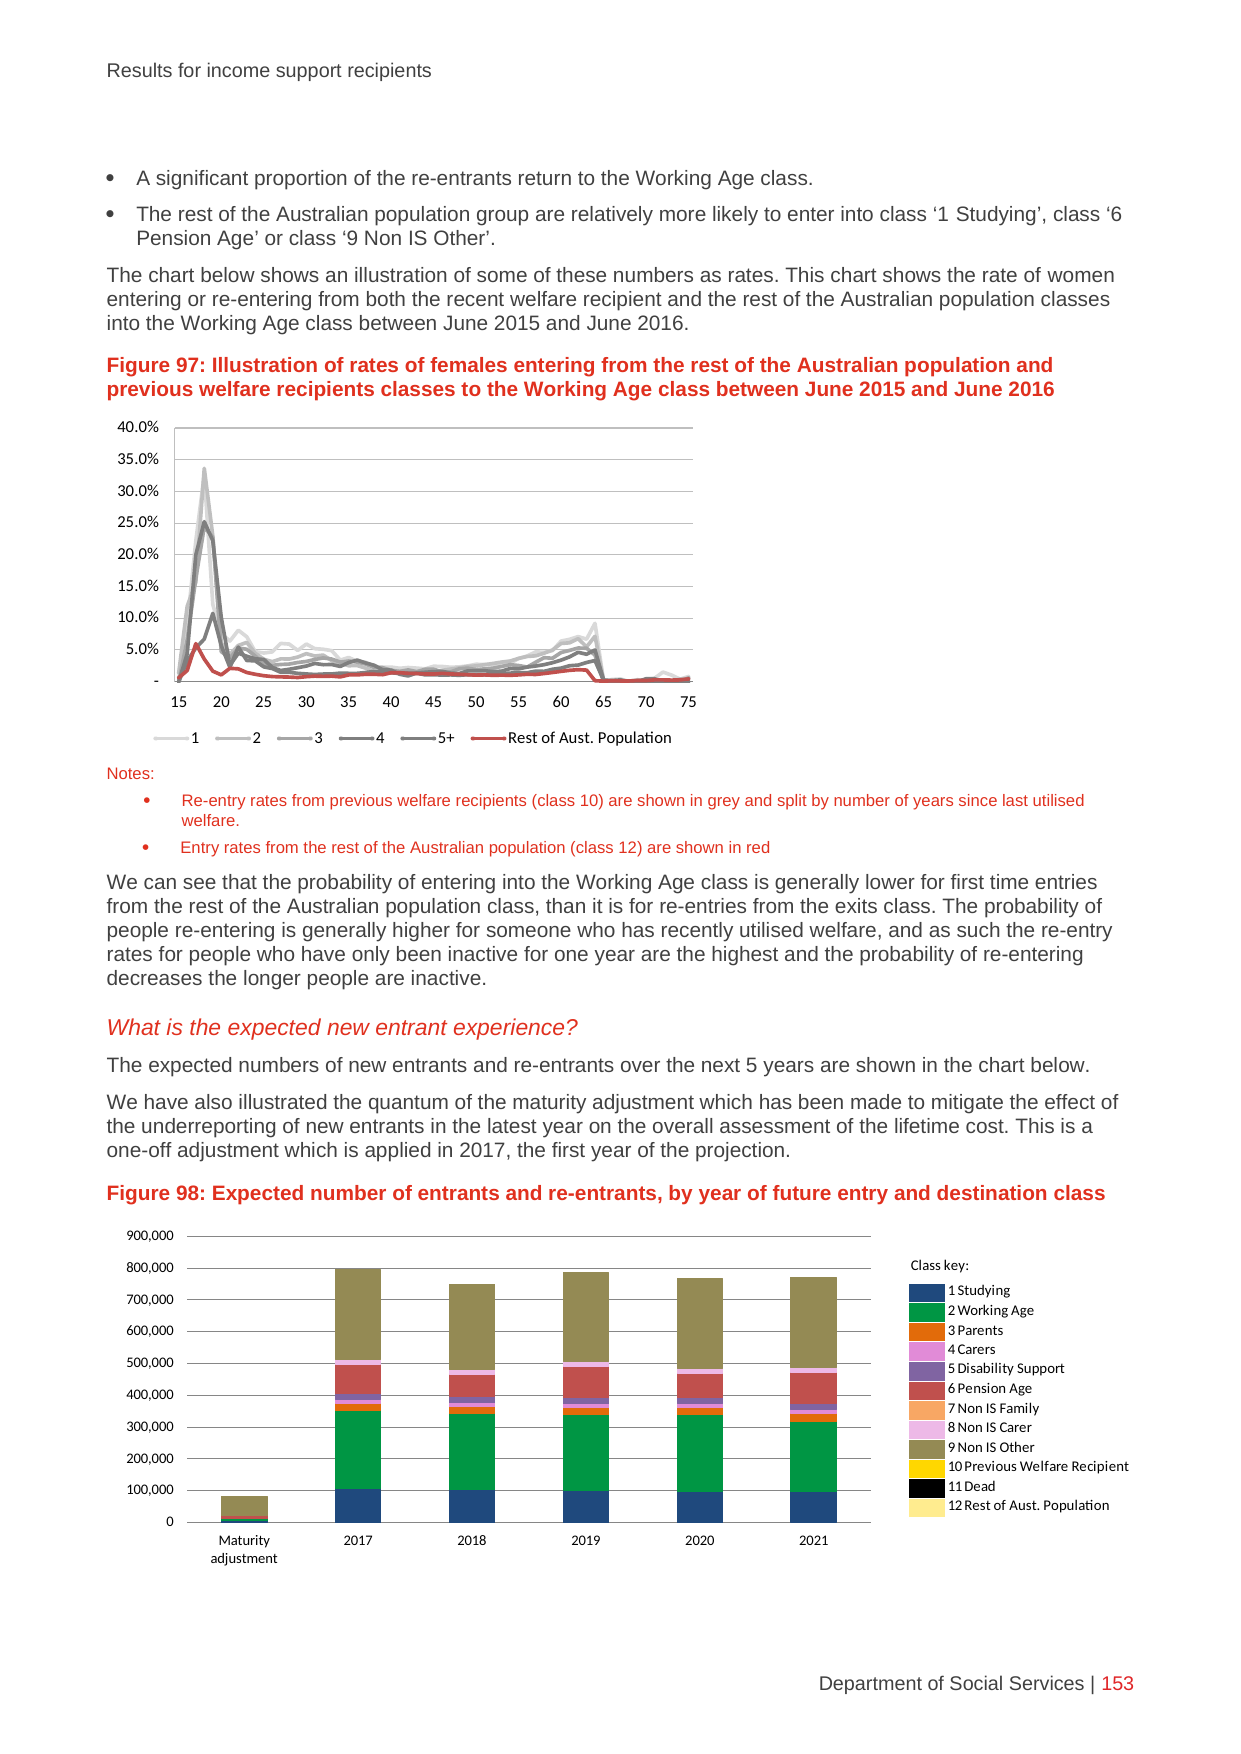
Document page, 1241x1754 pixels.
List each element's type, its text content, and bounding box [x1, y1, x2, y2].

list Entry rates from the rest of the Australian population (class 12) are shown in red [143, 838, 1134, 857]
text Figure 98: Expected number of entrants and re-entrants, by year of future entry and destination class [106, 1180, 1134, 1204]
list The chart below shows an illustration of some of these numbers as rates. This chart shows the rate of women entering or re-entering from both the recent welfare recipient and the rest of the Australian population classes into the Working Age class between June 2015 and June 2016. [106, 262, 1134, 334]
list We have also illustrated the quantum of the maturity adjustment which has been made to mitigate the effect of the underreporting of new entrants in the latest year on the overall assessment of the lifetime cost. This is a one-off adjustment which is applied in 2017, the first year of the projection. [106, 1090, 1134, 1162]
text The expected numbers of new entrants and re-entrants over the next 5 years are shown in the chart below. [106, 1053, 1134, 1077]
text Notes: [106, 409, 1134, 783]
list The rest of the Australian population group are relatively more likely to enter into class ‘1 Studying’, class ‘6 Pension Age’ or class ‘9 Non IS Other’. [106, 202, 1134, 250]
subtitle What is the expected new entrant experience? [106, 1014, 1134, 1041]
list Re-entry rates from previous welfare recipients (class 10) are shown in grey and split by number of years since last utilised welfare. [144, 791, 1134, 829]
text We can see that the probability of entering into the Working Age class is generally lower for first time entries from the rest of the Australian population class, than it is for re-entries from the exits class. The probability of people re-entering is generally higher for someone who has recently utilised welfare, and as such the re-entry rates for people who have only been inactive for one year are the highest and the probability of re-entering decreases the longer people are inactive. [106, 869, 1134, 989]
list A significant proportion of the re-entrants return to the Working Age class. [106, 165, 1134, 189]
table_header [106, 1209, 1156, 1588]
